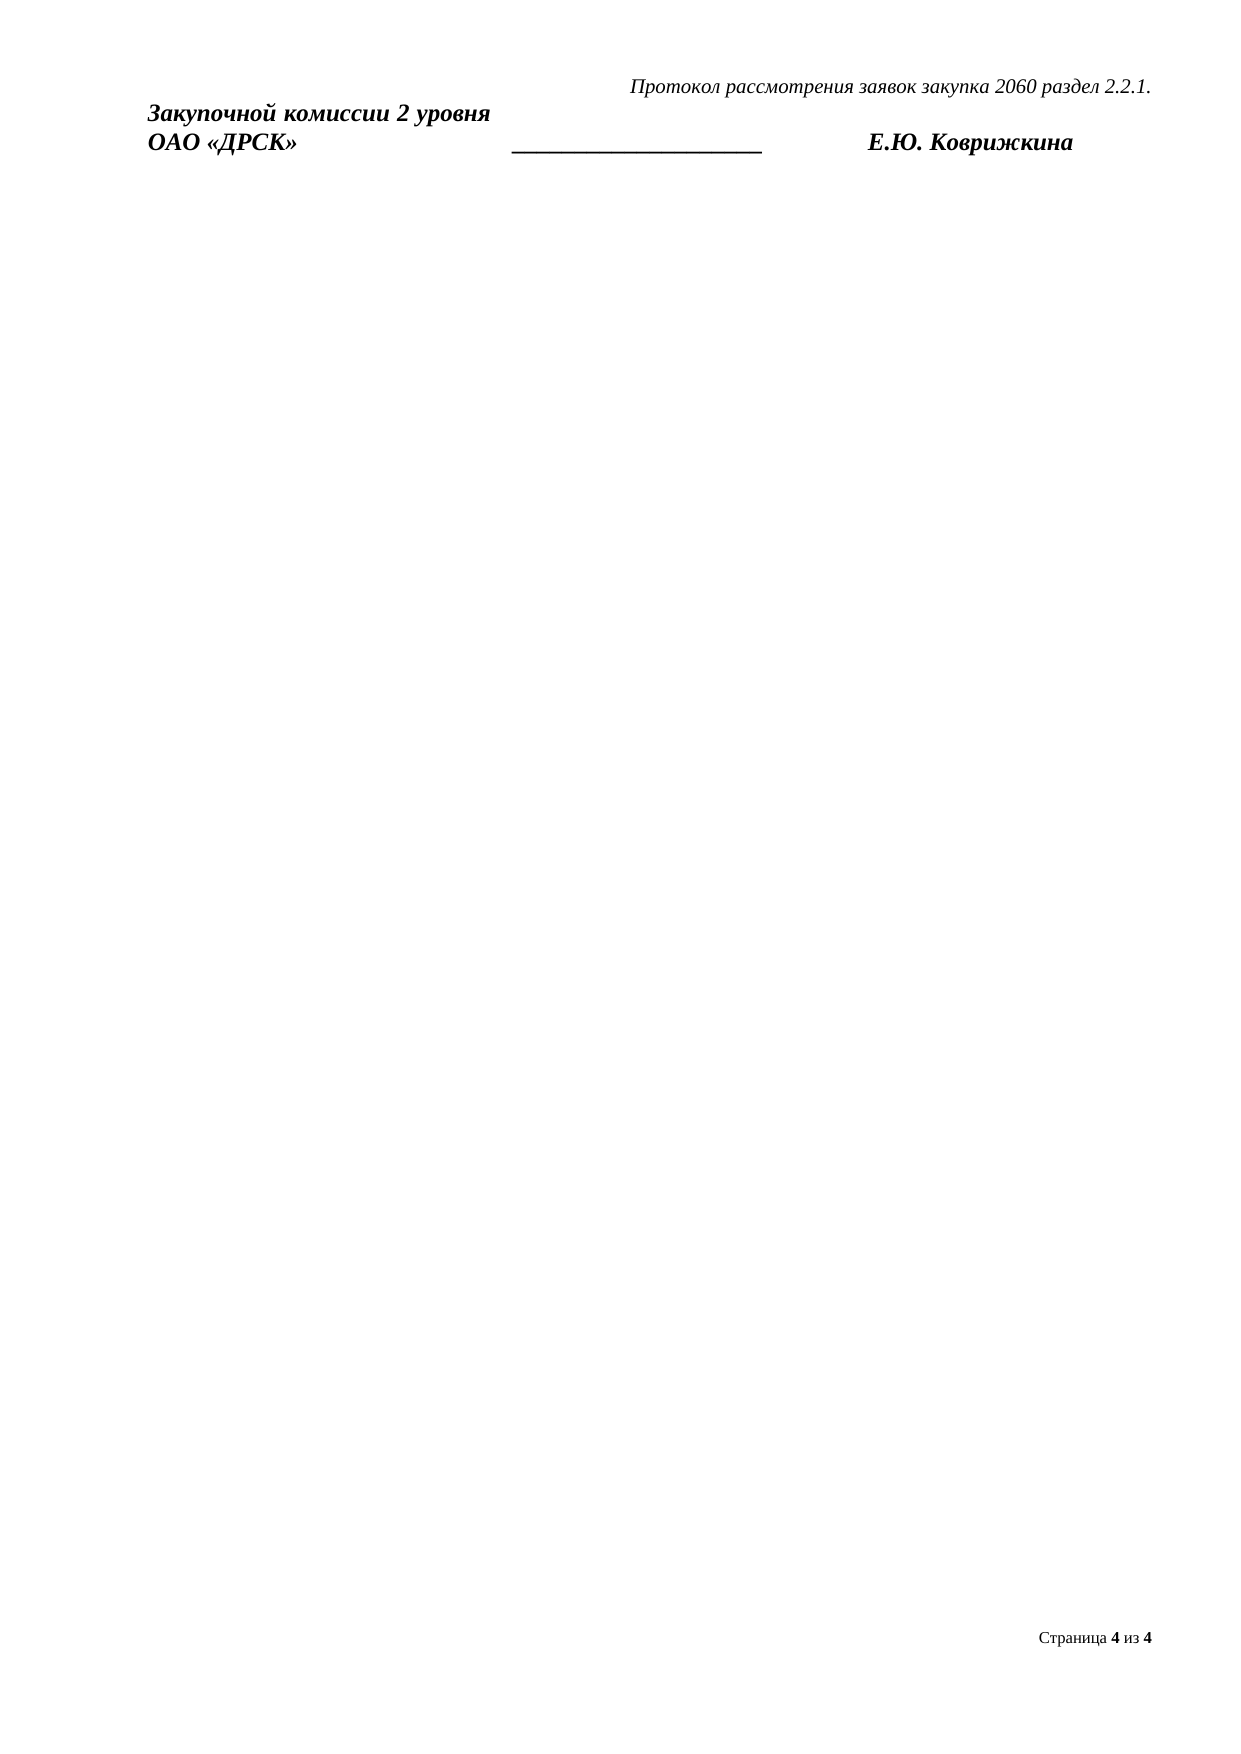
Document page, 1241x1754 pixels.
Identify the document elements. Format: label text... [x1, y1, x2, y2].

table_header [136, 98, 502, 155]
table_header Е.Ю. Коврижкина [856, 98, 1167, 155]
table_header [502, 98, 856, 155]
